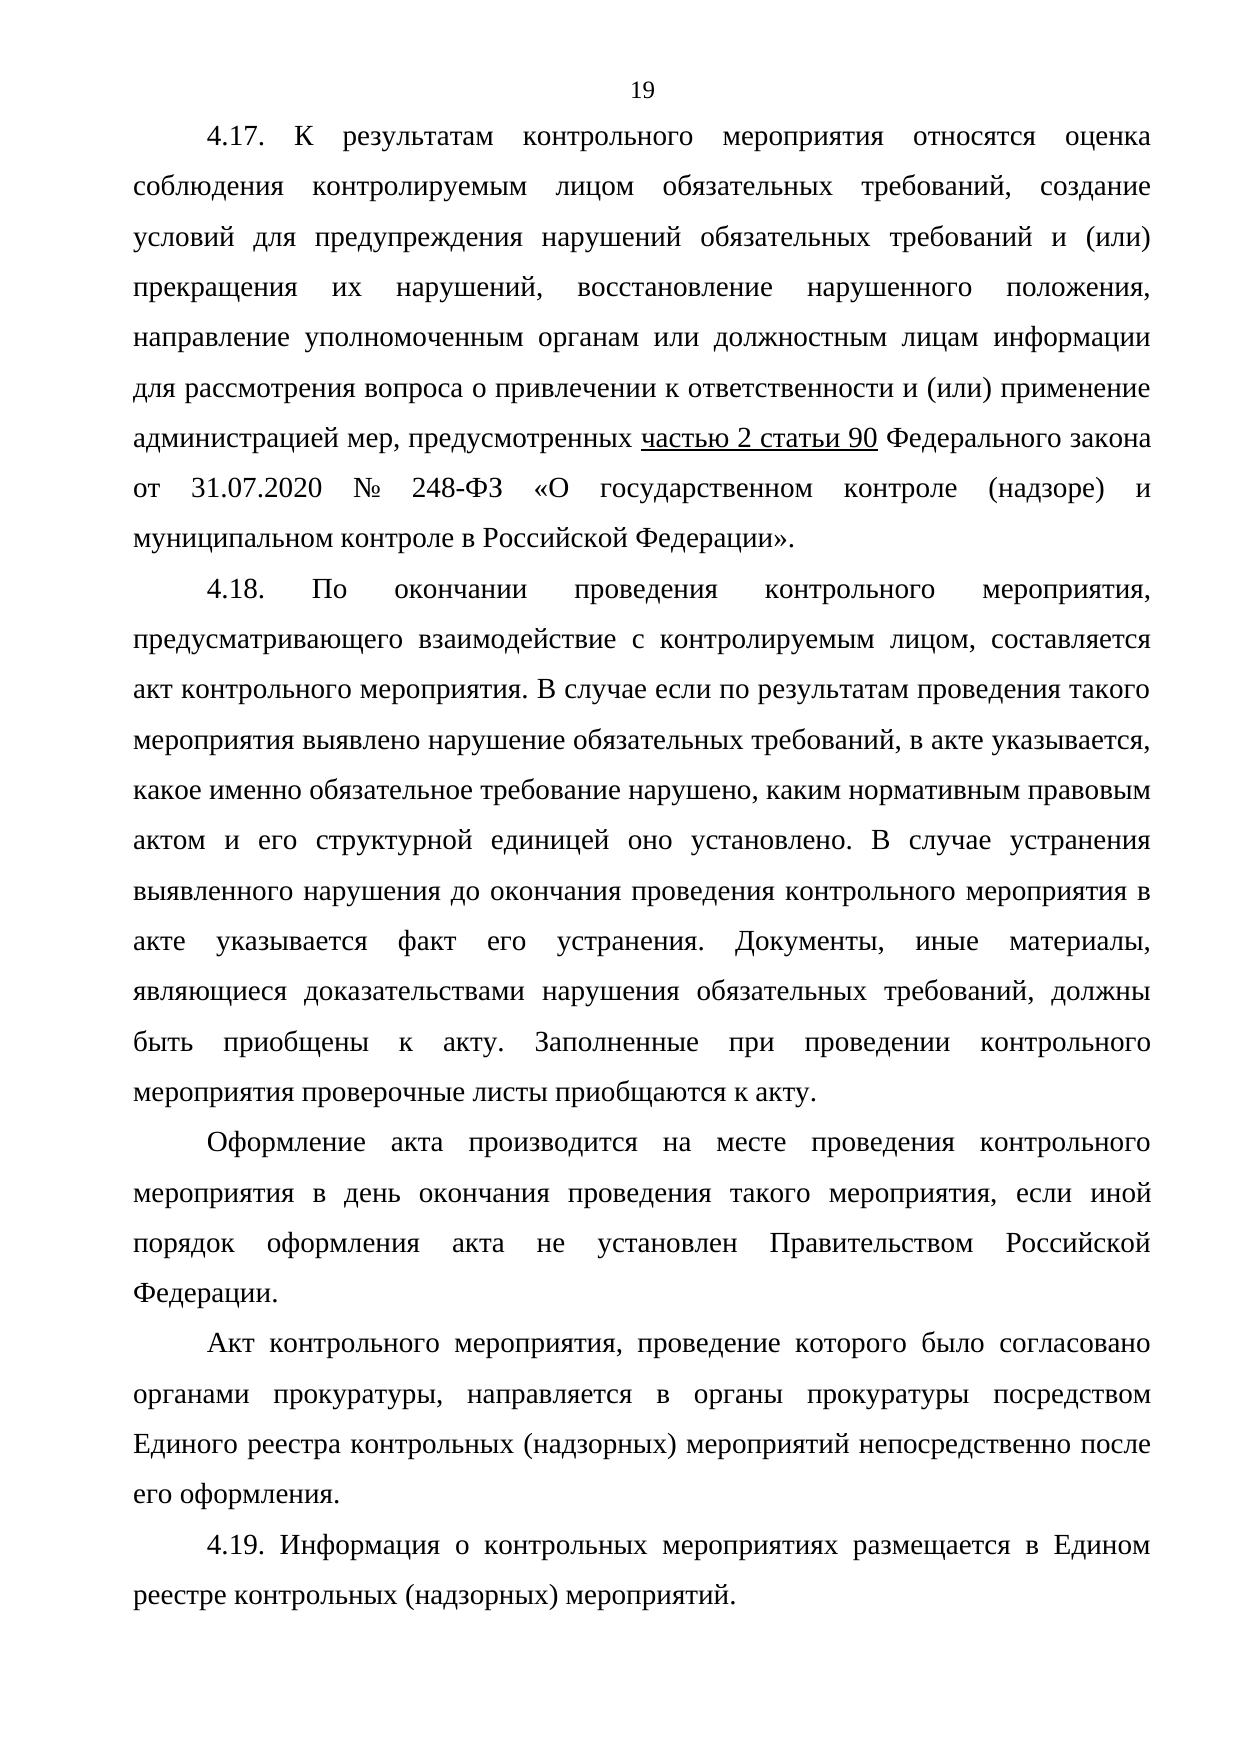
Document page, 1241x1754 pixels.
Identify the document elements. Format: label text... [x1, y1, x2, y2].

text 4.17. К результатам контрольного мероприятия относятся оценка соблюдения контролируемым лицом обязательных требований, создание условий для предупреждения нарушений обязательных требований и (или) прекращения их нарушений, восстановление нарушенного положения, направление уполномоченным органам или должностным лицам информации для рассмотрения вопроса о привлечении к ответственности и (или) применение администрацией мер, предусмотренных частью 2 статьи 90 Федерального закона от 31.07.2020 № 248-ФЗ «О государственном контроле (надзоре) и муниципальном контроле в Российской Федерации». [133, 118, 1152, 554]
text Оформление акта производится на месте проведения контрольного мероприятия в день окончания проведения такого мероприятия, если иной порядок оформления акта не установлен Правительством Российской Федерации. [133, 1124, 1152, 1225]
text Оформление акта производится на месте проведения контрольного мероприятия в день окончания проведения такого мероприятия, если иной порядок оформления акта не установлен Правительством Российской Федерации. [133, 1258, 1152, 1309]
text Акт контрольного мероприятия, проведение которого было согласовано органами прокуратуры, направляется в органы прокуратуры посредством Единого реестра контрольных (надзорных) мероприятий непосредственно после его оформления. [133, 1326, 1152, 1510]
text 4.18. По окончании проведения контрольного мероприятия, предусматривающего взаимодействие с контролируемым лицом, составляется акт контрольного мероприятия. В случае если по результатам проведения такого мероприятия выявлено нарушение обязательных требований, в акте указывается, какое именно обязательное требование нарушено, каким нормативным правовым актом и его структурной единицей оно установлено. В случае устранения выявленного нарушения до окончания проведения контрольного мероприятия в акте указывается факт его устранения. Документы, иные материалы, являющиеся доказательствами нарушения обязательных требований, должны быть приобщены к акту. Заполненные при проведении контрольного мероприятия проверочные листы приобщаются к акту. [133, 571, 1152, 1108]
text 4.19. Информация о контрольных мероприятиях размещается в Едином реестре контрольных (надзорных) мероприятий. [133, 1527, 1152, 1611]
